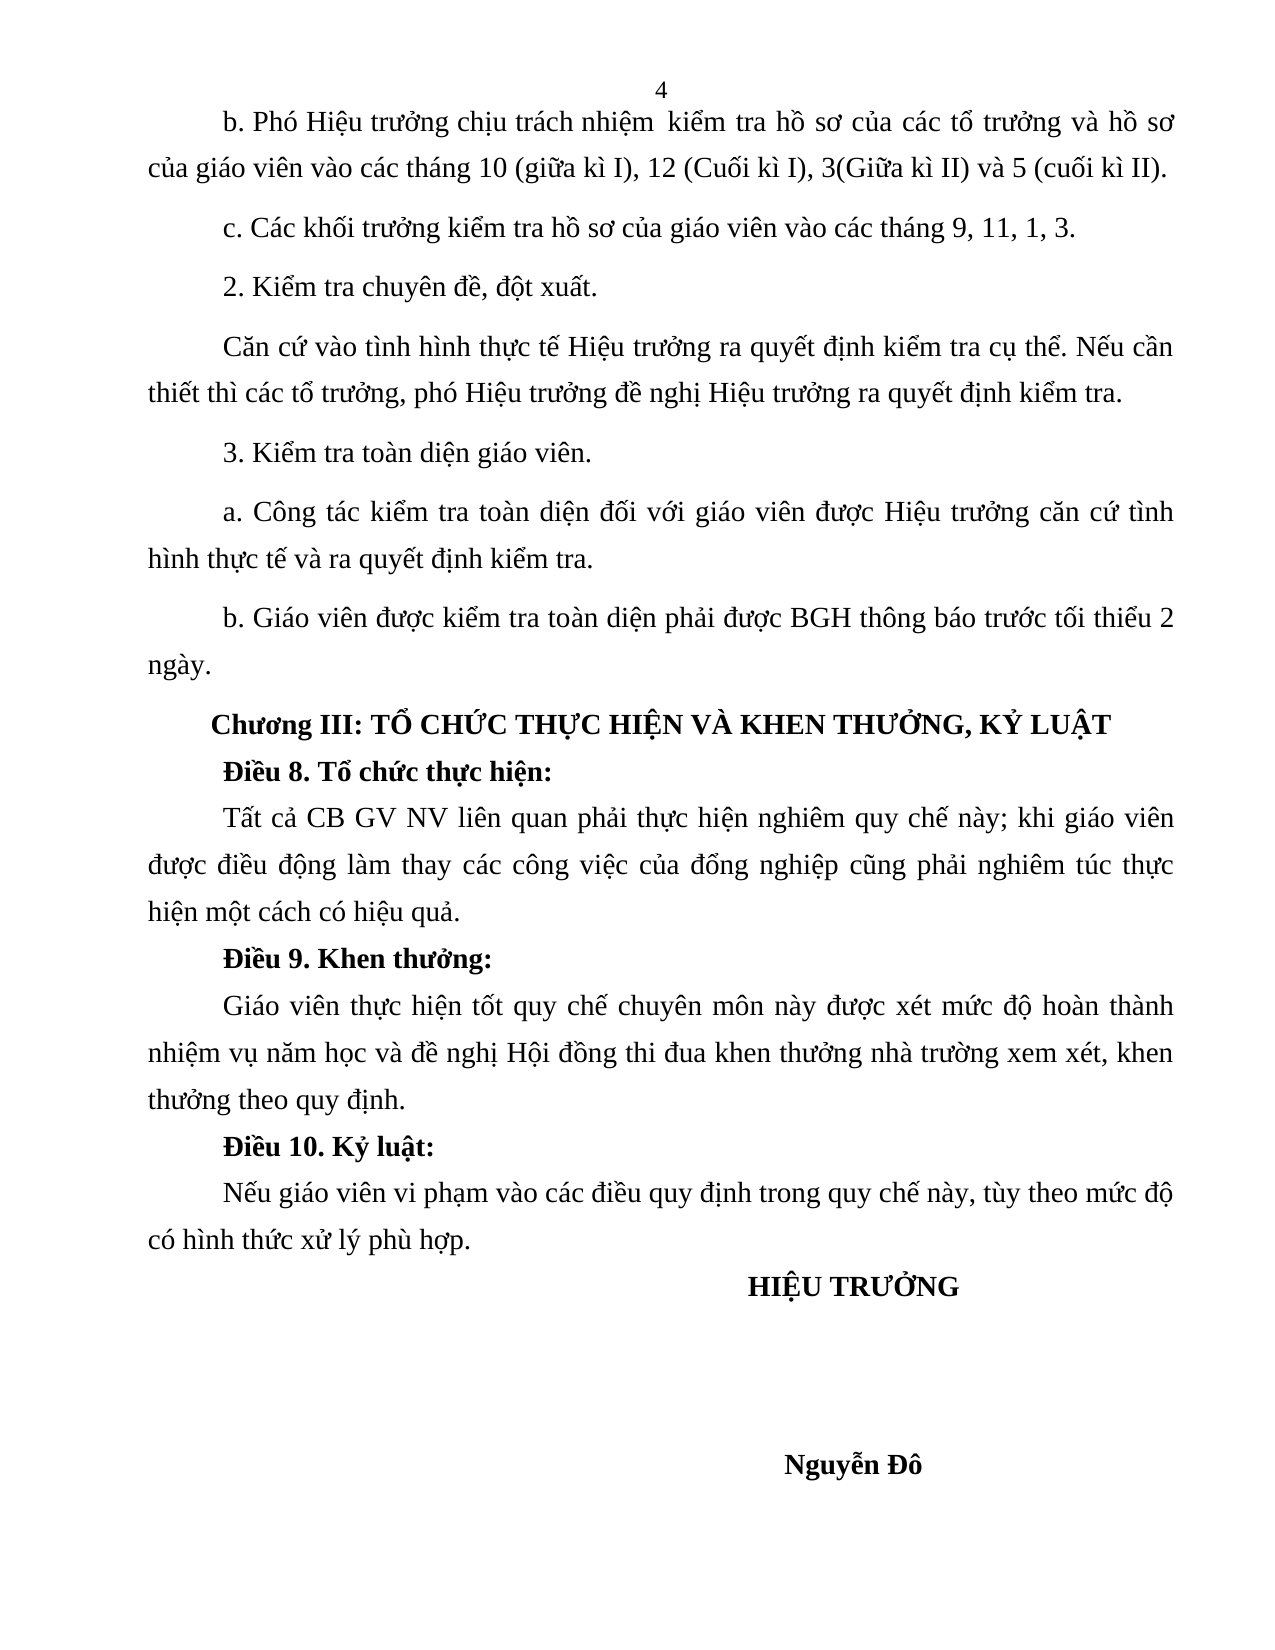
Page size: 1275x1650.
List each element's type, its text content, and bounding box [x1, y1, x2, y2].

text b. Phó Hiệu trưởng chịu trách nhiệm kiểm tra hồ sơ của các tổ trưởng và hồ sơ của giáo viên vào các tháng 10 (giữa kì I), 12 (Cuối kì I), 3(Giữa kì II) và 5 (cuối kì II). [148, 104, 1174, 184]
text Căn cứ vào tình hình thực tế Hiệu trưởng ra quyết định kiểm tra cụ thể. Nếu cần thiết thì các tổ trưởng, phó Hiệu trưởng đề nghị Hiệu trưởng ra quyết định kiểm tra. [148, 329, 1174, 409]
text Điều 8. Tổ chức thực hiện: [148, 754, 1174, 787]
text HIỆU TRƯỞNG [673, 1269, 1174, 1303]
text Điều 9. Khen thưởng: [148, 941, 1174, 975]
text b. Giáo viên được kiểm tra toàn diện phải được BGH thông báo trước tối thiểu 2 ngày. [148, 601, 1174, 681]
text c. Các khối trưởng kiểm tra hồ sơ của giáo viên vào các tháng 9, 11, 1, 3. [148, 210, 1174, 243]
text a. Công tác kiểm tra toàn diện đối với giáo viên được Hiệu trưởng căn cứ tình hình thực tế và ra quyết định kiểm tra. [148, 494, 1174, 575]
text Chương III: TỔ CHỨC THỰC HIỆN VÀ KHEN THƯỞNG, KỶ LUẬT [148, 707, 1174, 740]
text Giáo viên thực hiện tốt quy chế chuyên môn này được xét mức độ hoàn thành nhiệm vụ năm học và đề nghị Hội đồng thi đua khen thưởng nhà trường xem xét, khen thưởng theo quy định. [148, 988, 1174, 1115]
text Tất cả CB GV NV liên quan phải thực hiện nghiêm quy chế này; khi giáo viên được điều động làm thay các công việc của đổng nghiệp cũng phải nghiêm túc thực hiện một cách có hiệu quả. [148, 801, 1174, 928]
text Nếu giáo viên vi phạm vào các điều quy định trong quy chế này, tùy theo mức độ có hình thức xử lý phù hợp. [148, 1176, 1174, 1256]
text Điều 10. Kỷ luật: [148, 1129, 1174, 1162]
text 2. Kiểm tra chuyên đề, đột xuất. [148, 269, 1174, 303]
text Nguyễn Đô [673, 1447, 1174, 1480]
text 3. Kiểm tra toàn diện giáo viên. [148, 435, 1174, 468]
